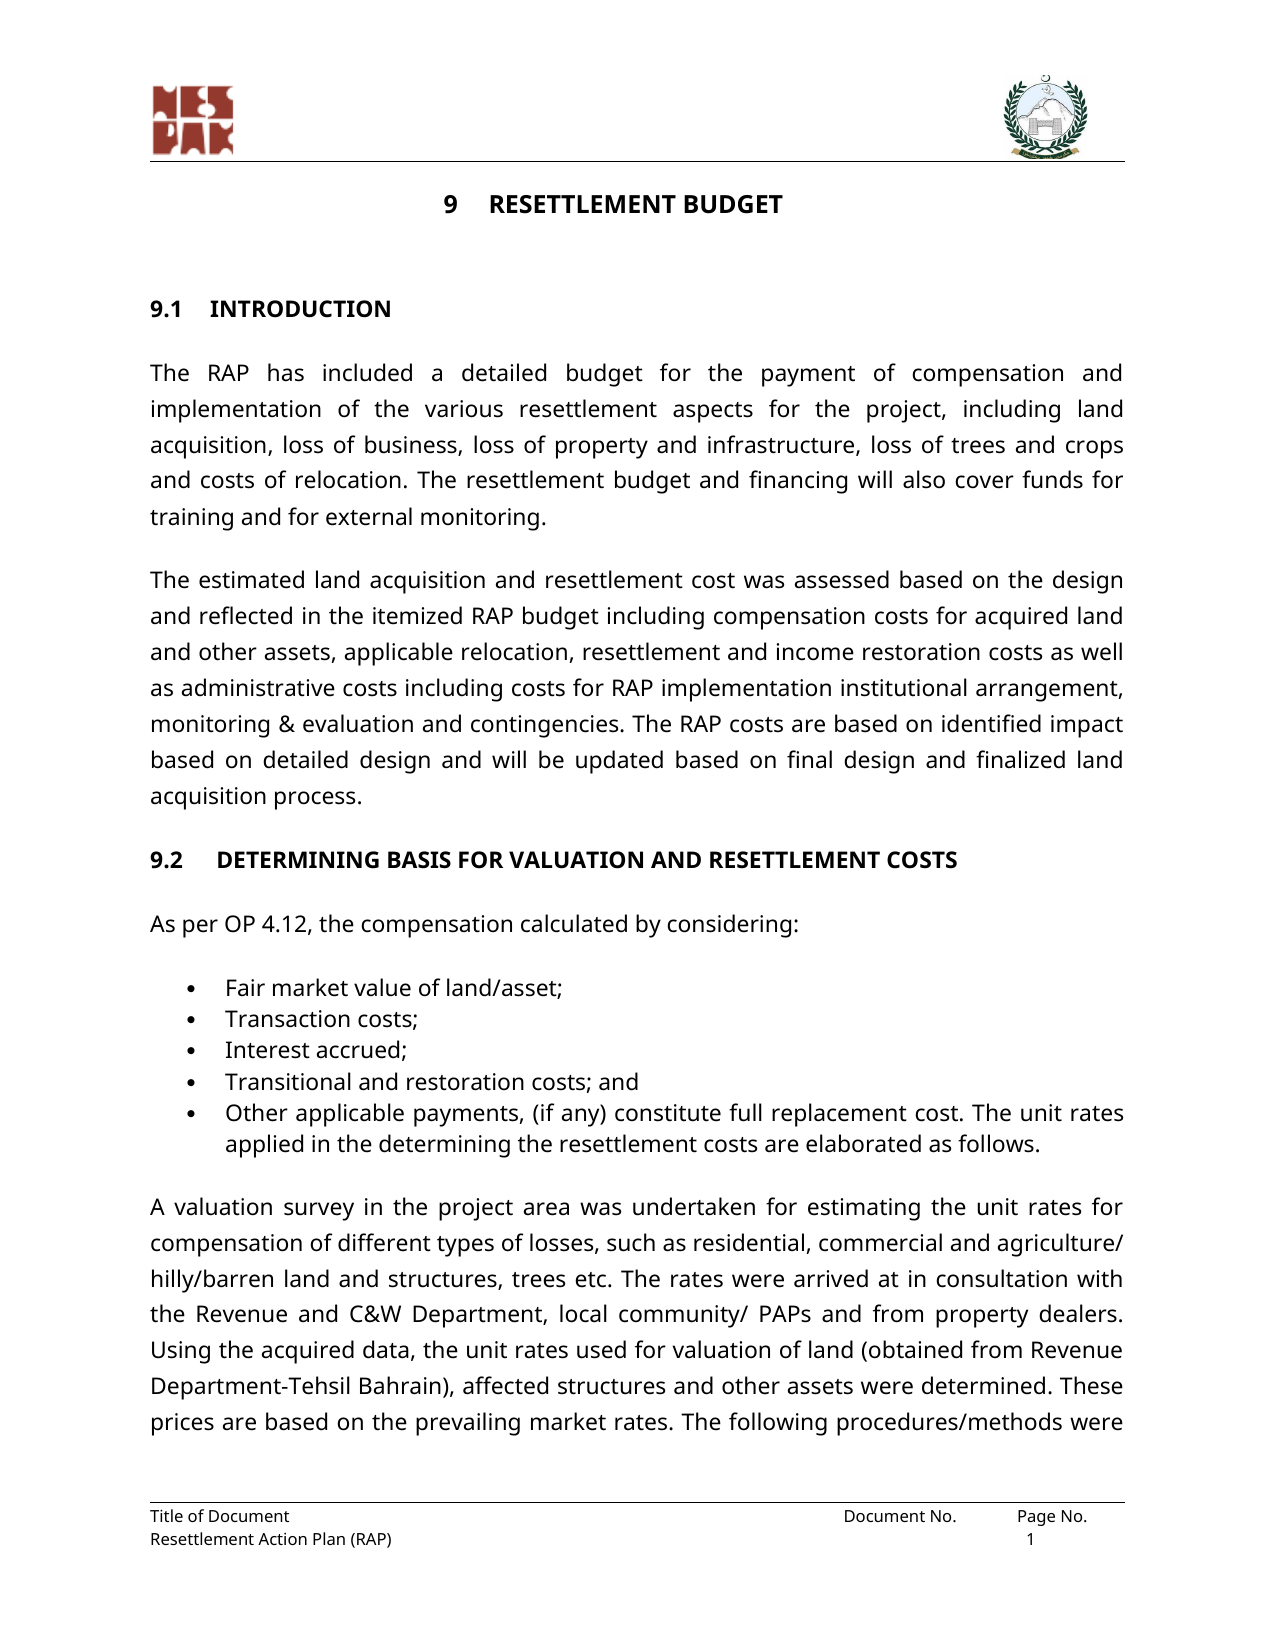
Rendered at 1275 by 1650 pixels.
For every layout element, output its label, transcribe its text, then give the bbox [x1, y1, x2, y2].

list Interest accrued; [187, 1034, 1125, 1066]
list Transaction costs; [187, 1003, 1125, 1034]
text As per OP 4.12, the compensation calculated by considering: [150, 908, 1125, 939]
picture [1003, 75, 1088, 159]
text The RAP has included a detailed budget for the payment of compensation and implementation of the various resettlement aspects for the project, including land acquisition, loss of business, loss of property and infrastructure, loss of trees and crops and costs of relocation. The resettlement budget and financing will also cover funds for training and for external monitoring. [150, 357, 1125, 532]
subtitle DETERMINING BASIS FOR VALUATION AND RESETTLEMENT COSTS [150, 844, 1125, 875]
list Transitional and restoration costs; and [187, 1066, 1125, 1097]
subtitle RESETTLEMENT BUDGET [226, 187, 1000, 221]
list Fair market value of land/asset; [187, 972, 1125, 1003]
text The estimated land acquisition and resettlement cost was assessed based on the design and reflected in the itemized RAP budget including compensation costs for acquired land and other assets, applicable relocation, resettlement and income restoration costs as well as administrative costs including costs for RAP implementation institutional arrangement, monitoring & evaluation and contingencies. The RAP costs are based on identified impact based on detailed design and will be updated based on final design and finalized land acquisition process. [150, 564, 1125, 811]
list Other applicable payments, (if any) constitute full replacement cost. The unit rates applied in the determining the resettlement costs are elaborated as follows. [187, 1097, 1125, 1159]
subtitle INTRODUCTION [150, 293, 1125, 324]
